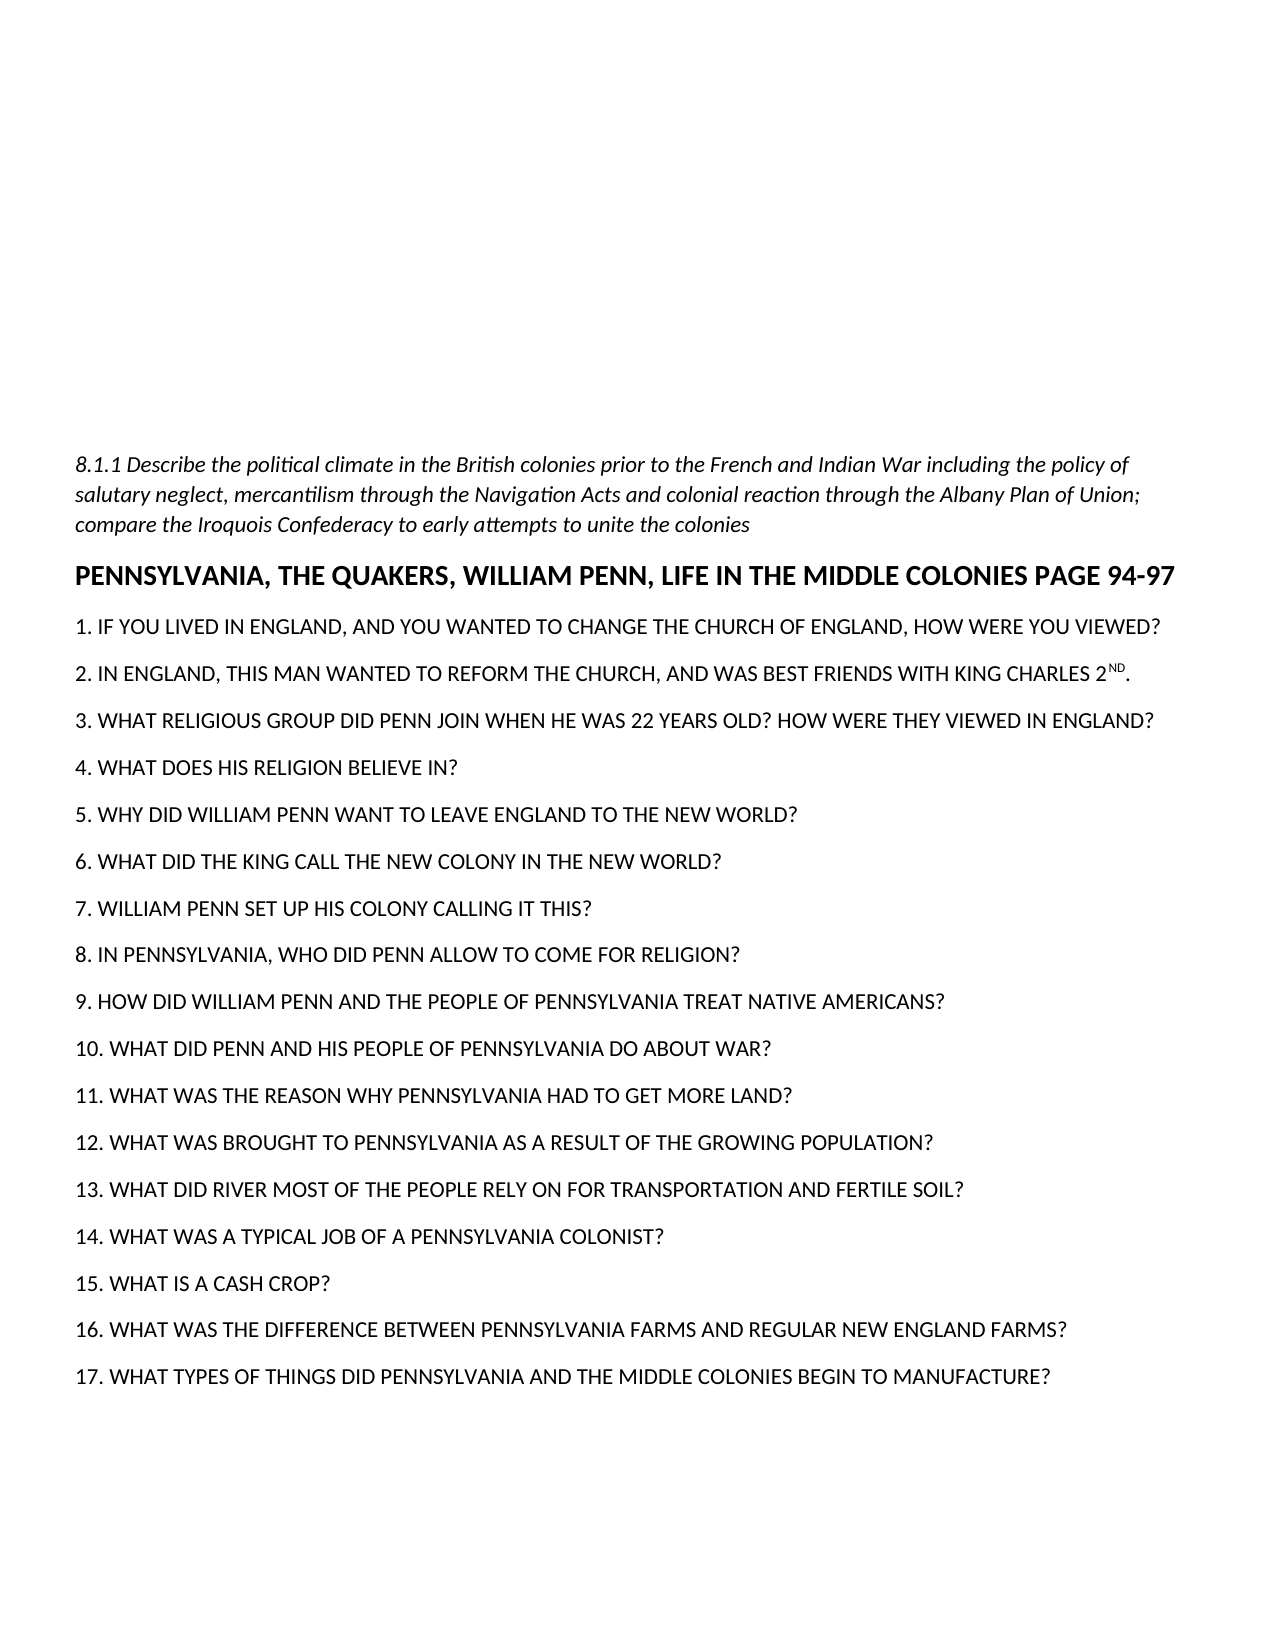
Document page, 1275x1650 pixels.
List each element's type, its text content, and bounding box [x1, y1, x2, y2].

text 3. WHAT RELIGIOUS GROUP DID PENN JOIN WHEN HE WAS 22 YEARS OLD? HOW WERE THEY VIEWED IN ENGLAND? [75, 706, 1200, 734]
text 7. WILLIAM PENN SET UP HIS COLONY CALLING IT THIS? [75, 894, 1200, 922]
text 8. IN PENNSYLVANIA, WHO DID PENN ALLOW TO COME FOR RELIGION? [75, 941, 1200, 968]
text PENNSYLVANIA, THE QUAKERS, WILLIAM PENN, LIFE IN THE MIDDLE COLONIES PAGE 94-97 [75, 557, 1200, 593]
text 16. WHAT WAS THE DIFFERENCE BETWEEN PENNSYLVANIA FARMS AND REGULAR NEW ENGLAND FARMS? [75, 1316, 1200, 1343]
text 8.1.1 Describe the political climate in the British colonies prior to the French and Indian War including the policy of salutary neglect, mercantilism through the Navigation Acts and colonial reaction through the Albany Plan of Union; compare the Iroquois Confederacy to early attempts to unite the colonies [75, 450, 1200, 538]
text 15. WHAT IS A CASH CROP? [75, 1269, 1200, 1297]
text 9. HOW DID WILLIAM PENN AND THE PEOPLE OF PENNSYLVANIA TREAT NATIVE AMERICANS? [75, 987, 1200, 1015]
text 14. WHAT WAS A TYPICAL JOB OF A PENNSYLVANIA COLONIST? [75, 1222, 1200, 1250]
text 4. WHAT DOES HIS RELIGION BELIEVE IN? [75, 753, 1200, 781]
text 5. WHY DID WILLIAM PENN WANT TO LEAVE ENGLAND TO THE NEW WORLD? [75, 800, 1200, 828]
text 11. WHAT WAS THE REASON WHY PENNSYLVANIA HAD TO GET MORE LAND? [75, 1081, 1200, 1109]
text 2. IN ENGLAND, THIS MAN WANTED TO REFORM THE CHURCH, AND WAS BEST FRIENDS WITH KING CHARLES 2ND. [75, 659, 1200, 687]
text 1. IF YOU LIVED IN ENGLAND, AND YOU WANTED TO CHANGE THE CHURCH OF ENGLAND, HOW WERE YOU VIEWED? [75, 612, 1200, 640]
text 10. WHAT DID PENN AND HIS PEOPLE OF PENNSYLVANIA DO ABOUT WAR? [75, 1034, 1200, 1062]
text 13. WHAT DID RIVER MOST OF THE PEOPLE RELY ON FOR TRANSPORTATION AND FERTILE SOIL? [75, 1175, 1200, 1203]
text 12. WHAT WAS BROUGHT TO PENNSYLVANIA AS A RESULT OF THE GROWING POPULATION? [75, 1128, 1200, 1156]
text 6. WHAT DID THE KING CALL THE NEW COLONY IN THE NEW WORLD? [75, 847, 1200, 875]
text 17. WHAT TYPES OF THINGS DID PENNSYLVANIA AND THE MIDDLE COLONIES BEGIN TO MANUFACTURE? [75, 1362, 1200, 1390]
